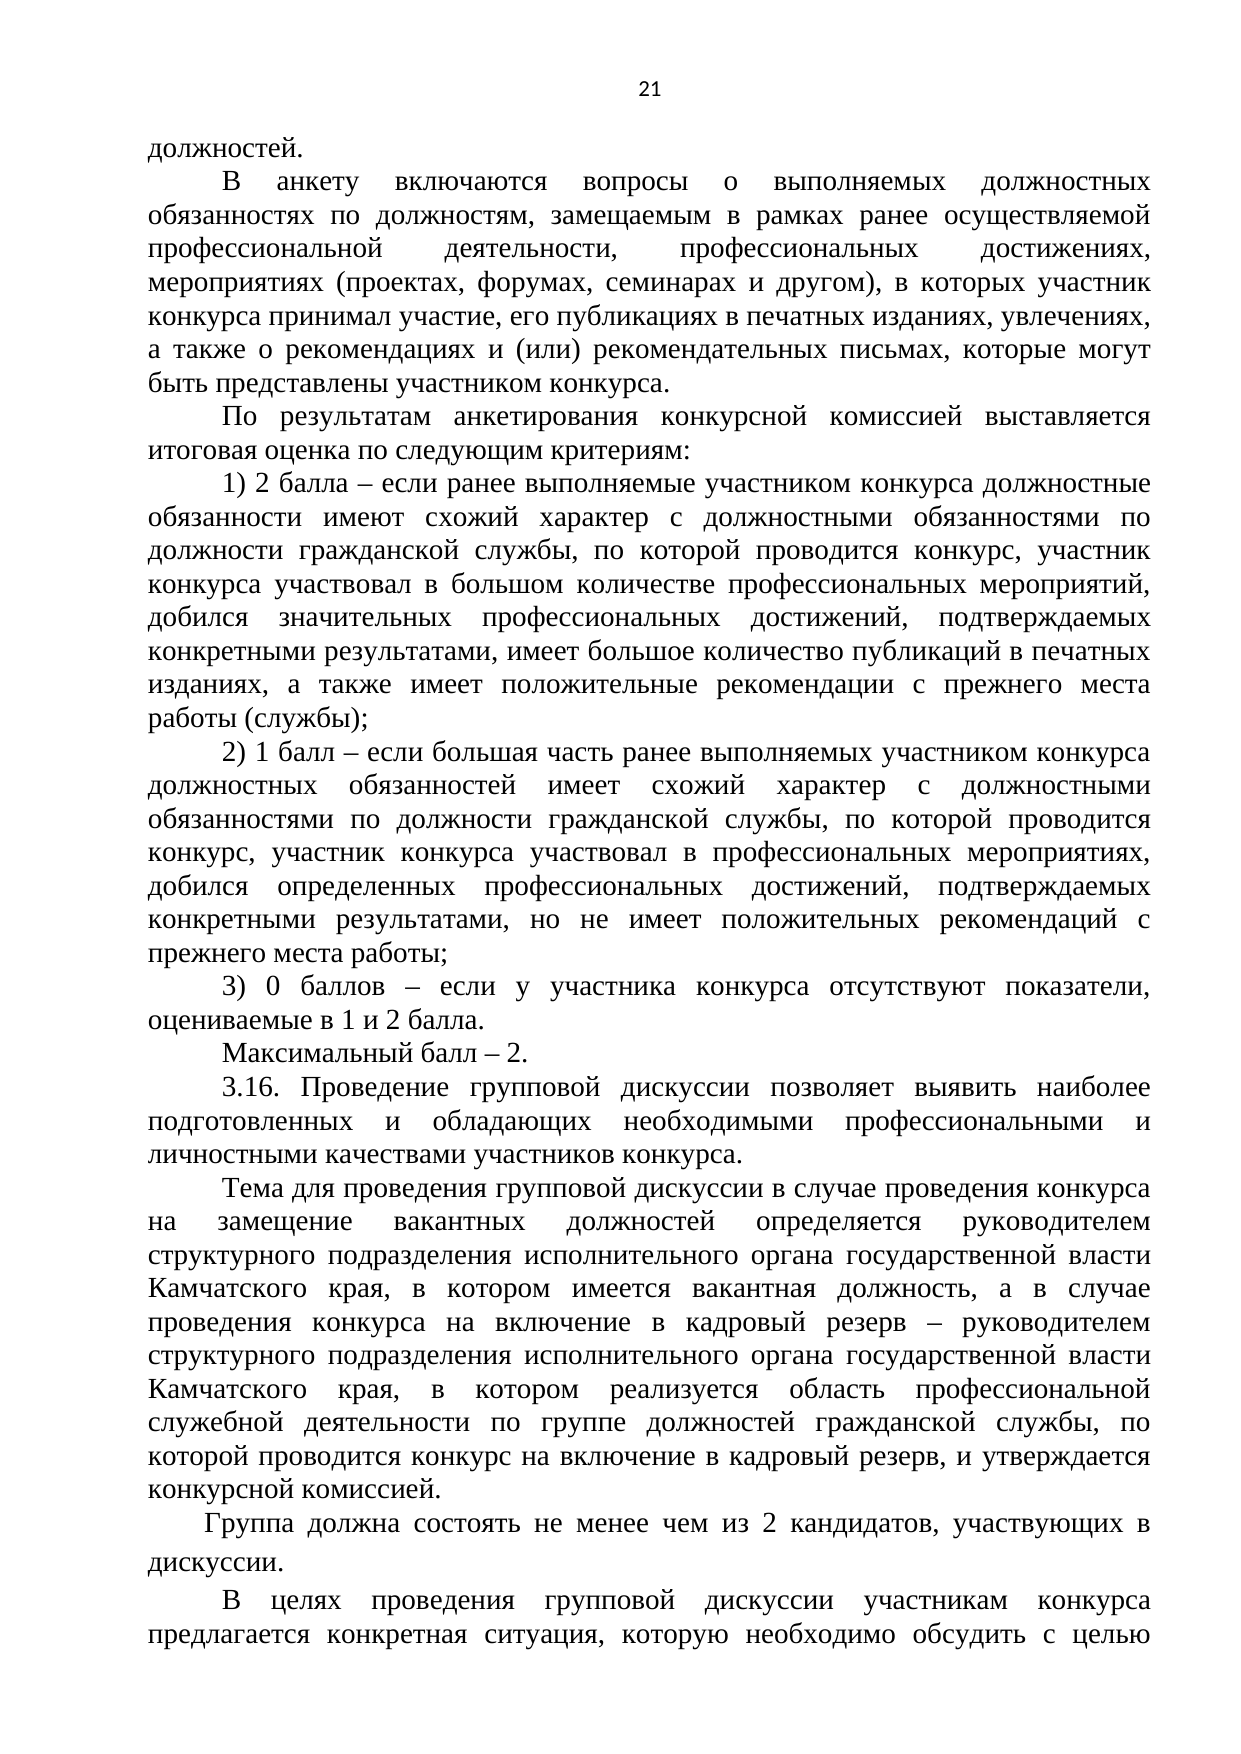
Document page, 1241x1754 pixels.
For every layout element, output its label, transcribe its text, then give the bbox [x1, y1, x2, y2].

text В анкету включаются вопросы о выполняемых должностных обязанностях по должностям, замещаемым в рамках ранее осуществляемой профессиональной деятельности, профессиональных достижениях, мероприятиях (проектах, форумах, семинарах и другом), в которых участник конкурса принимал участие, его публикациях в печатных изданиях, увлечениях, а также о рекомендациях и (или) рекомендательных письмах, которые могут быть представлены участником конкурса. [148, 163, 1152, 398]
text По результатам анкетирования конкурсной комиссией выставляется итоговая оценка по следующим критериям: [148, 398, 1152, 465]
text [148, 130, 1152, 163]
text 2) 1 балл – если большая часть ранее выполняемых участником конкурса должностных обязанностей имеет схожий характер с должностными обязанностями по должности гражданской службы, по которой проводится конкурс, участник конкурса участвовал в профессиональных мероприятиях, добился определенных профессиональных достижений, подтверждаемых конкретными результатами, но не имеет положительных рекомендаций с прежнего места работы; [148, 734, 1152, 968]
text 1) 2 балла – если ранее выполняемые участником конкурса должностные обязанности имеют схожий характер с должностными обязанностями по должности гражданской службы, по которой проводится конкурс, участник конкурса участвовал в большом количестве профессиональных мероприятий, добился значительных профессиональных достижений, подтверждаемых конкретными результатами, имеет большое количество публикаций в печатных изданиях, а также имеет положительные рекомендации с прежнего места работы (службы); [148, 465, 1152, 734]
text Максимальный балл – 2. [148, 1036, 1152, 1069]
text 3.16. Проведение групповой дискуссии позволяет выявить наиболее подготовленных и обладающих необходимыми профессиональными и личностными качествами участников конкурса. [148, 1069, 1152, 1170]
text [148, 1582, 1152, 1649]
text Тема для проведения групповой дискуссии в случае проведения конкурса на замещение вакантных должностей определяется руководителем структурного подразделения исполнительного органа государственной власти Камчатского края, в котором имеется вакантная должность, а в случае проведения конкурса на включение в кадровый резерв – руководителем структурного подразделения исполнительного органа государственной власти Камчатского края, в котором реализуется область профессиональной служебной деятельности по группе должностей гражданской службы, по которой проводится конкурс на включение в кадровый резерв, и утверждается конкурсной комиссией. [148, 1170, 1152, 1505]
text 3) 0 баллов – если у участника конкурса отсутствуют показатели, оцениваемые в 1 и 2 балла. [148, 968, 1152, 1036]
text Группа должна состоять не менее чем из 2 кандидатов, участвующих в дискуссии. [148, 1505, 1152, 1577]
